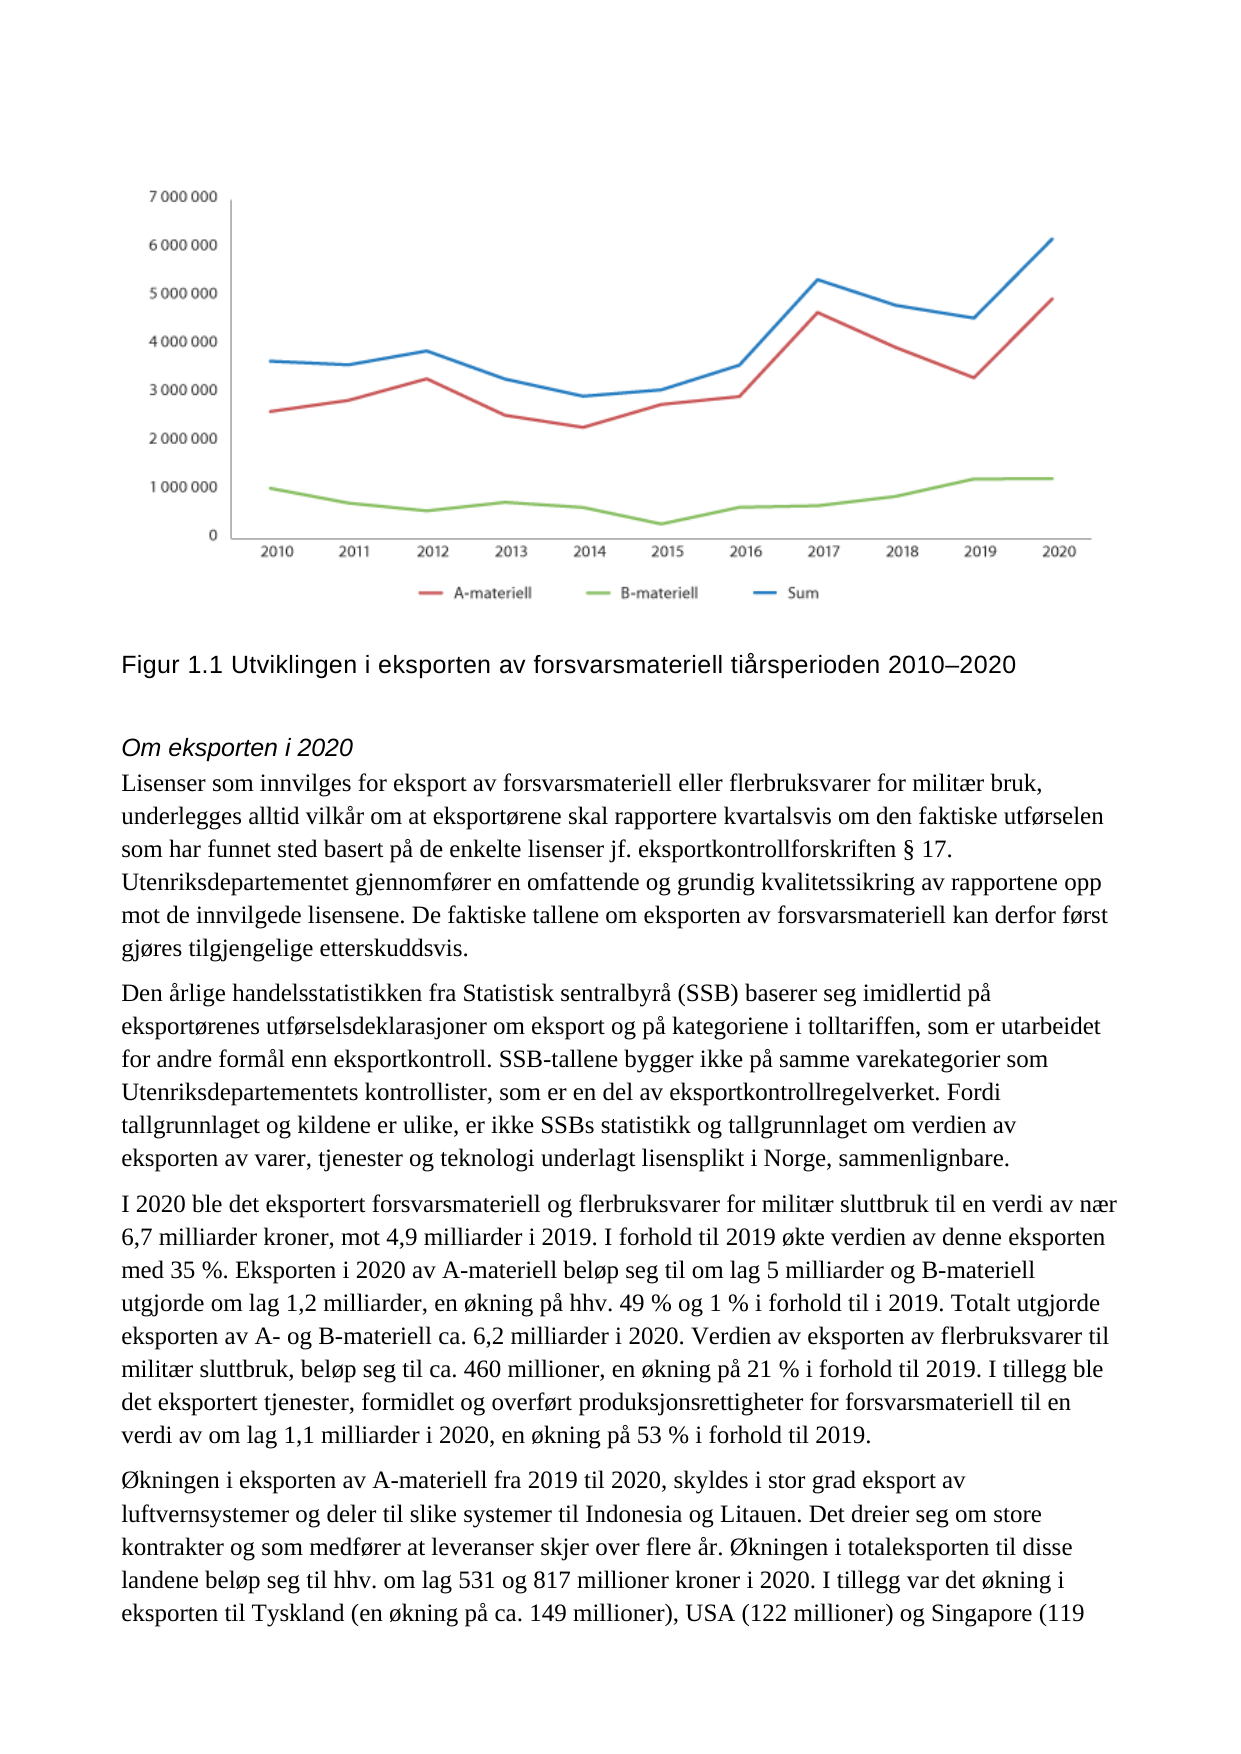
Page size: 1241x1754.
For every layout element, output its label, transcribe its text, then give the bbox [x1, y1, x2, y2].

text Om eksporten i 2020 [121, 733, 1119, 761]
text Utviklingen i eksporten av forsvarsmateriell tiårsperioden 2010–2020 [121, 650, 1119, 678]
picture [121, 159, 1118, 633]
text I 2020 ble det eksportert forsvarsmateriell og flerbruksvarer for militær sluttbruk til en verdi av nær 6,7 milliarder kroner, mot 4,9 milliarder i 2019. I forhold til 2019 økte verdien av denne eksporten med 35 %. Eksporten i 2020 av A-materiell beløp seg til om lag 5 milliarder og B-materiell utgjorde om lag 1,2 milliarder, en økning på hhv. 49 % og 1 % i forhold til i 2019. Totalt utgjorde eksporten av A- og B-materiell ca. 6,2 milliarder i 2020. Verdien av eksporten av flerbruksvarer til militær sluttbruk, beløp seg til ca. 460 millioner, en økning på 21 % i forhold til 2019. I tillegg ble det eksportert tjenester, formidlet og overført produksjonsrettigheter for forsvarsmateriell til en verdi av om lag 1,1 milliarder i 2020, en økning på 53 % i forhold til 2019. [121, 1189, 1119, 1449]
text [121, 1466, 1119, 1626]
text Lisenser som innvilges for eksport av forsvarsmateriell eller flerbruksvarer for militær bruk, underlegges alltid vilkår om at eksportørene skal rapportere kvartalsvis om den faktiske utførselen som har funnet sted basert på de enkelte lisenser jf. eksportkontrollforskriften § 17. Utenriksdepartementet gjennomfører en omfattende og grundig kvalitetssikring av rapportene opp mot de innvilgede lisensene. De faktiske tallene om eksporten av forsvarsmateriell kan derfor først gjøres tilgjengelige etterskuddsvis. [121, 768, 1119, 962]
text Den årlige handelsstatistikken fra Statistisk sentralbyrå (SSB) baserer seg imidlertid på eksportørenes utførselsdeklarasjoner om eksport og på kategoriene i tolltariffen, som er utarbeidet for andre formål enn eksportkontroll. SSB-tallene bygger ikke på samme varekategorier som Utenriksdepartementets kontrollister, som er en del av eksportkontrollregelverket. Fordi tallgrunnlaget og kildene er ulike, er ikke SSBs statistikk og tallgrunnlaget om verdien av eksporten av varer, tjenester og teknologi underlagt lisensplikt i Norge, sammenlignbare. [121, 978, 1119, 1172]
